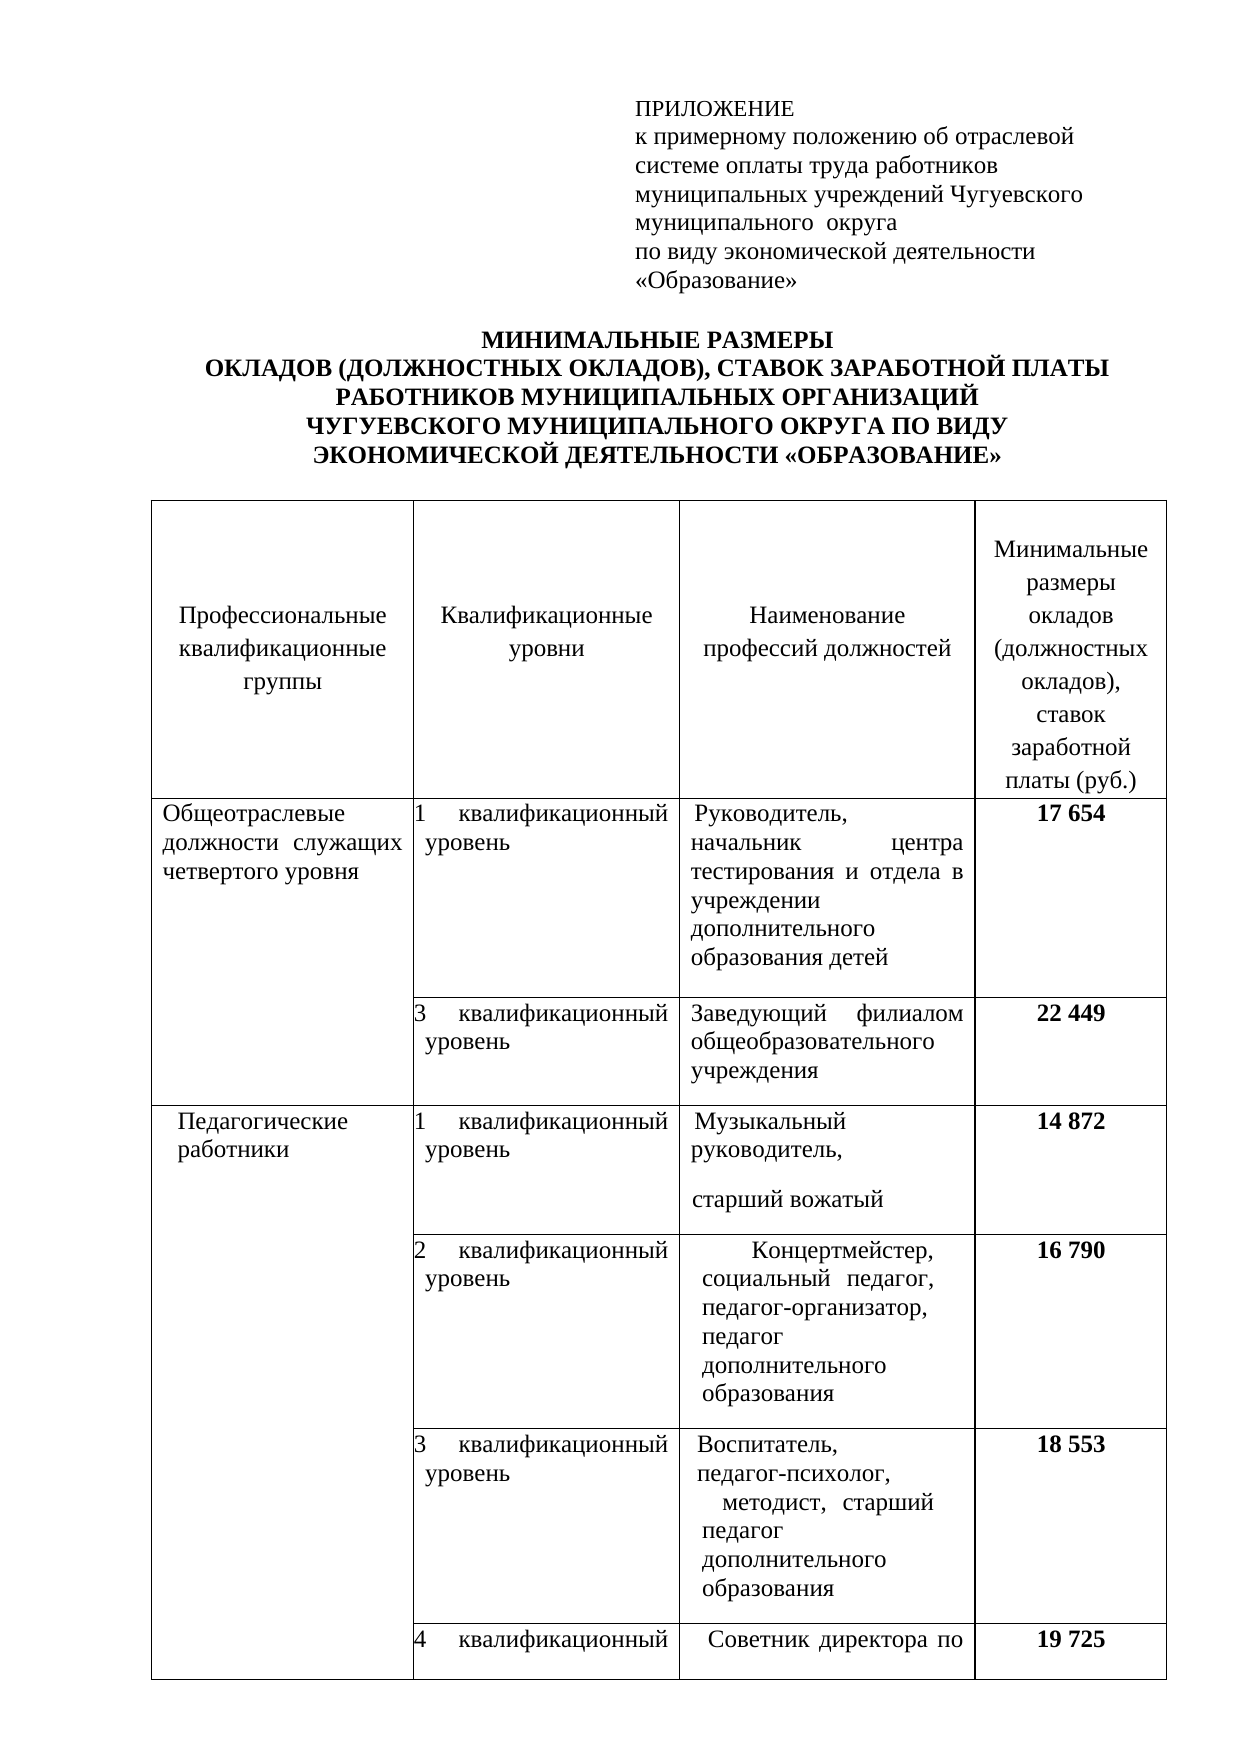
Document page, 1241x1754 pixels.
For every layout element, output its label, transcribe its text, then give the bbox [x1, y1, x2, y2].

table_header Профессиональные квалификационные группы [152, 501, 413, 797]
table_cell 17 654 [976, 799, 1166, 997]
table_cell Музыкальный руководитель, старший вожатый [680, 1106, 974, 1234]
table_cell 1 квалификационный уровень [414, 1106, 679, 1234]
table_cell Руководитель, начальник центра тестирования и отдела в учреждении дополнительного образования детей [680, 799, 974, 997]
table_cell Общеотраслевые должности служащих четвертого уровня [152, 799, 413, 1105]
table_header Минимальные размеры окладов (должностных окладов), ставок заработной платы (руб.) [976, 501, 1166, 797]
text ЧУГУЕВСКОГО МУНИЦИПАЛЬНОГО ОКРУГА ПО ВИДУ [162, 411, 1152, 440]
table_cell 2 квалификационный уровень [414, 1235, 679, 1428]
text МИНИМАЛЬНЫЕ РАЗМЕРЫ [162, 325, 1152, 353]
table_cell 1 квалификационный уровень [414, 799, 679, 997]
table_cell 14 872 [976, 1106, 1166, 1234]
text ЭКОНОМИЧЕСКОЙ ДЕЯТЕЛЬНОСТИ «ОБРАЗОВАНИЕ» [162, 440, 1152, 468]
table_header Квалификационные уровни [414, 501, 679, 797]
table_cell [414, 1624, 679, 1679]
table_cell Педагогические работники [152, 1106, 413, 1679]
text к примерному положению об отраслевой [635, 121, 1152, 150]
table_cell 16 790 [976, 1235, 1166, 1428]
text системе оплаты труда работников муниципальных учреждений Чугуевского муниципального округа [635, 150, 1152, 236]
table_cell 18 553 [976, 1429, 1166, 1623]
text по виду экономической деятельности «Образование» [635, 236, 1152, 294]
table_header Наименование профессий должностей [680, 501, 974, 797]
table_cell [680, 1429, 974, 1623]
text ОКЛАДОВ (ДОЛЖНОСТНЫХ ОКЛАДОВ), СТАВОК ЗАРАБОТНОЙ ПЛАТЫ РАБОТНИКОВ МУНИЦИПАЛЬНЫХ ОРГАНИЗАЦИЙ [162, 353, 1152, 411]
table_cell Заведующий филиалом общеобразовательного учреждения [680, 998, 974, 1105]
table_cell 3 квалификационный уровень [414, 998, 679, 1105]
table_cell 19 725 [976, 1624, 1166, 1679]
table_cell 3 квалификационный уровень [414, 1429, 679, 1623]
table_cell [680, 1235, 974, 1428]
table_cell 22 449 [976, 998, 1166, 1105]
text ПРИЛОЖЕНИЕ [635, 95, 1152, 121]
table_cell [680, 1624, 974, 1679]
